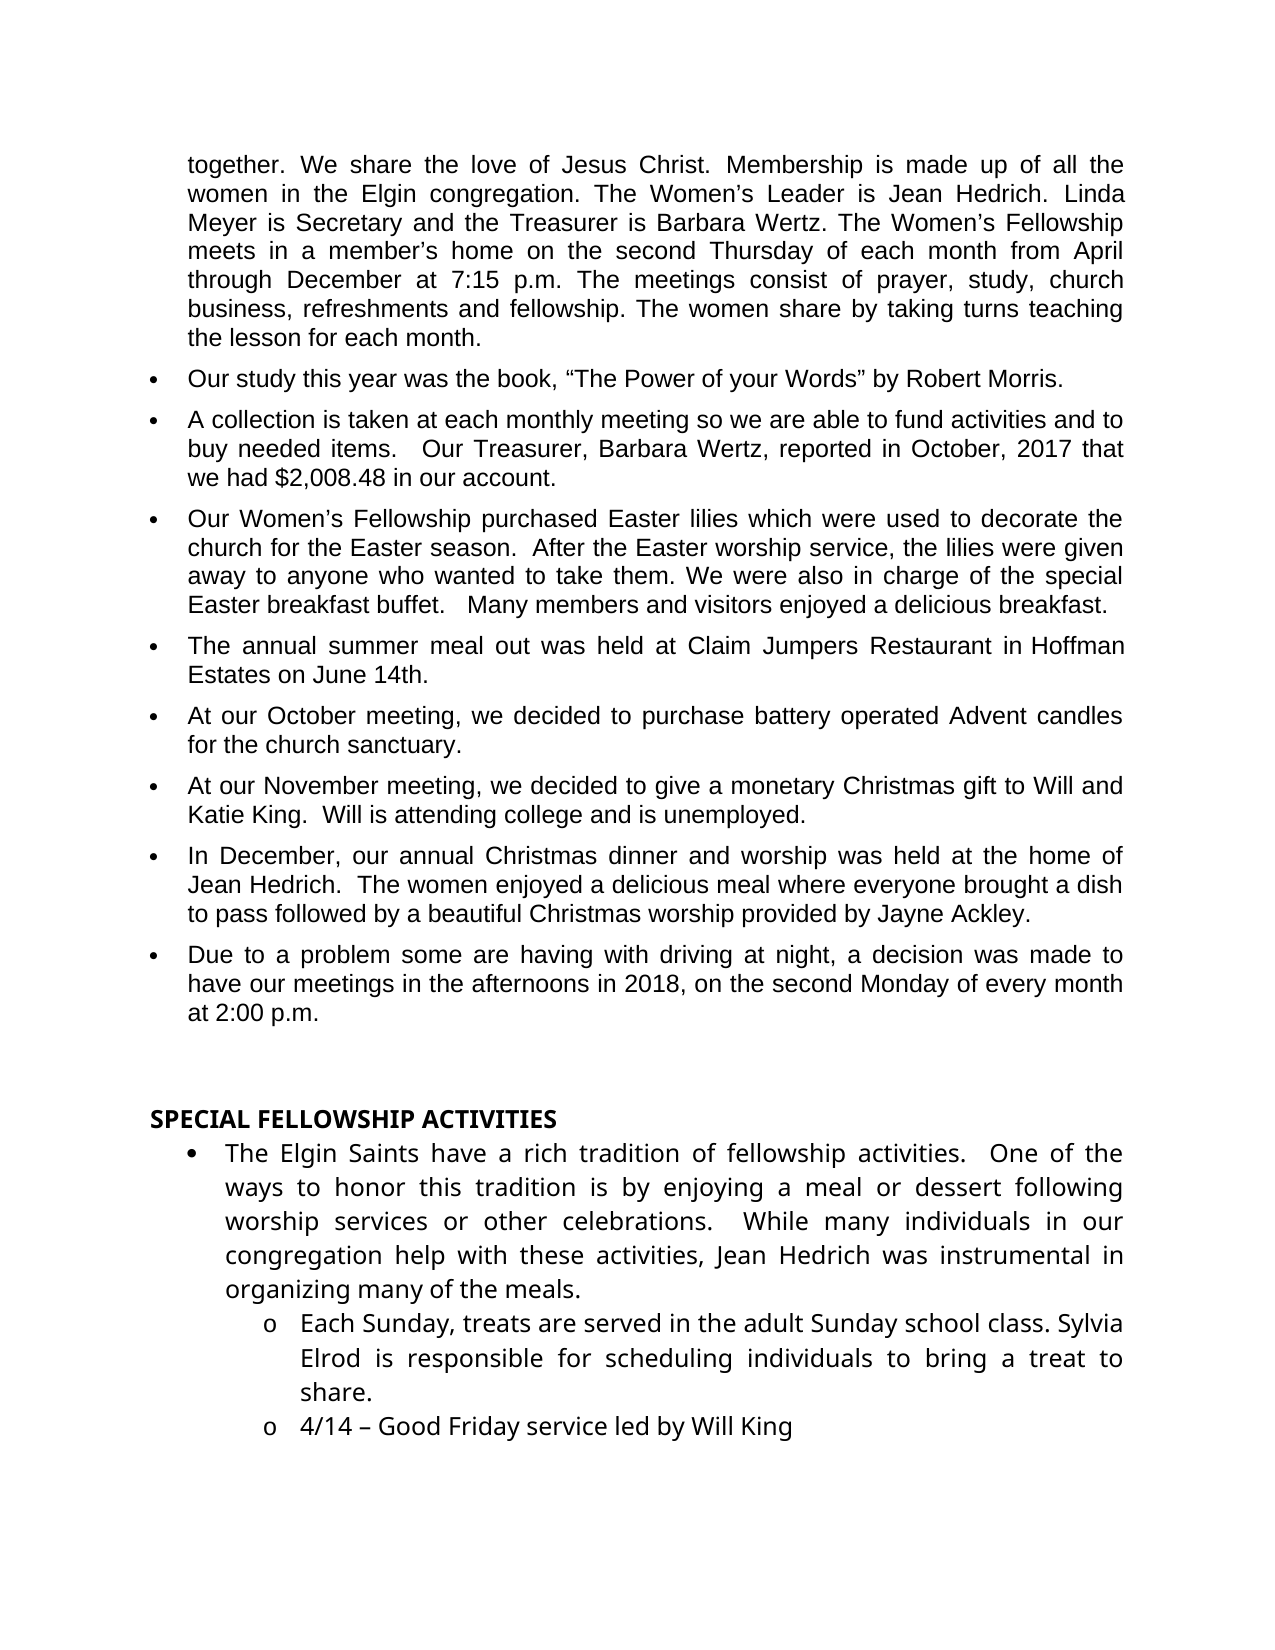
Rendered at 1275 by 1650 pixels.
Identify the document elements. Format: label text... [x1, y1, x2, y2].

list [150, 150, 1125, 351]
list Due to a problem some are having with driving at night, a decision was made to have our meetings in the afternoons in 2018, on the second Monday of every month at 2:00 p.m. [150, 940, 1125, 1026]
list Our study this year was the book, “The Power of your Words” by Robert Morris. [150, 364, 1125, 392]
list A collection is taken at each monthly meeting so we are able to fund activities and to buy needed items. Our Treasurer, Barbara Wertz, reported in October, 2017 that we had $2,008.48 in our account. [150, 405, 1125, 491]
list At our November meeting, we decided to give a monetary Christmas gift to Will and Katie King. Will is attending college and is unemployed. [150, 771, 1125, 829]
list The Elgin Saints have a rich tradition of fellowship activities. One of the ways to honor this tradition is by enjoying a meal or dessert following worship services or other celebrations. While many individuals in our congregation help with these activities, Jean Hedrich was instrumental in organizing many of the meals. [187, 1136, 1125, 1306]
list 4/14 – Good Friday service led by Will King [262, 1408, 1125, 1443]
list In December, our annual Christmas dinner and worship was held at the home of Jean Hedrich. The women enjoyed a delicious meal where everyone brought a dish to pass followed by a beautiful Christmas worship provided by Jayne Ackley. [150, 841, 1125, 927]
list Our Women’s Fellowship purchased Easter lilies which were used to decorate the church for the Easter season. After the Easter worship service, the lilies were given away to anyone who wanted to take them. We were also in charge of the special Easter breakfast buffet. Many members and visitors enjoyed a delicious breakfast. [150, 504, 1125, 619]
text SPECIAL FELLOWSHIP ACTIVITIES [150, 1102, 1125, 1136]
list At our October meeting, we decided to purchase battery operated Advent candles for the church sanctuary. [150, 701, 1125, 759]
list The annual summer meal out was held at Claim Jumpers Restaurant in Hoffman Estates on June 14th. [150, 631, 1125, 689]
list Each Sunday, treats are served in the adult Sunday school class. Sylvia Elrod is responsible for scheduling individuals to bring a treat to share. [262, 1306, 1125, 1408]
